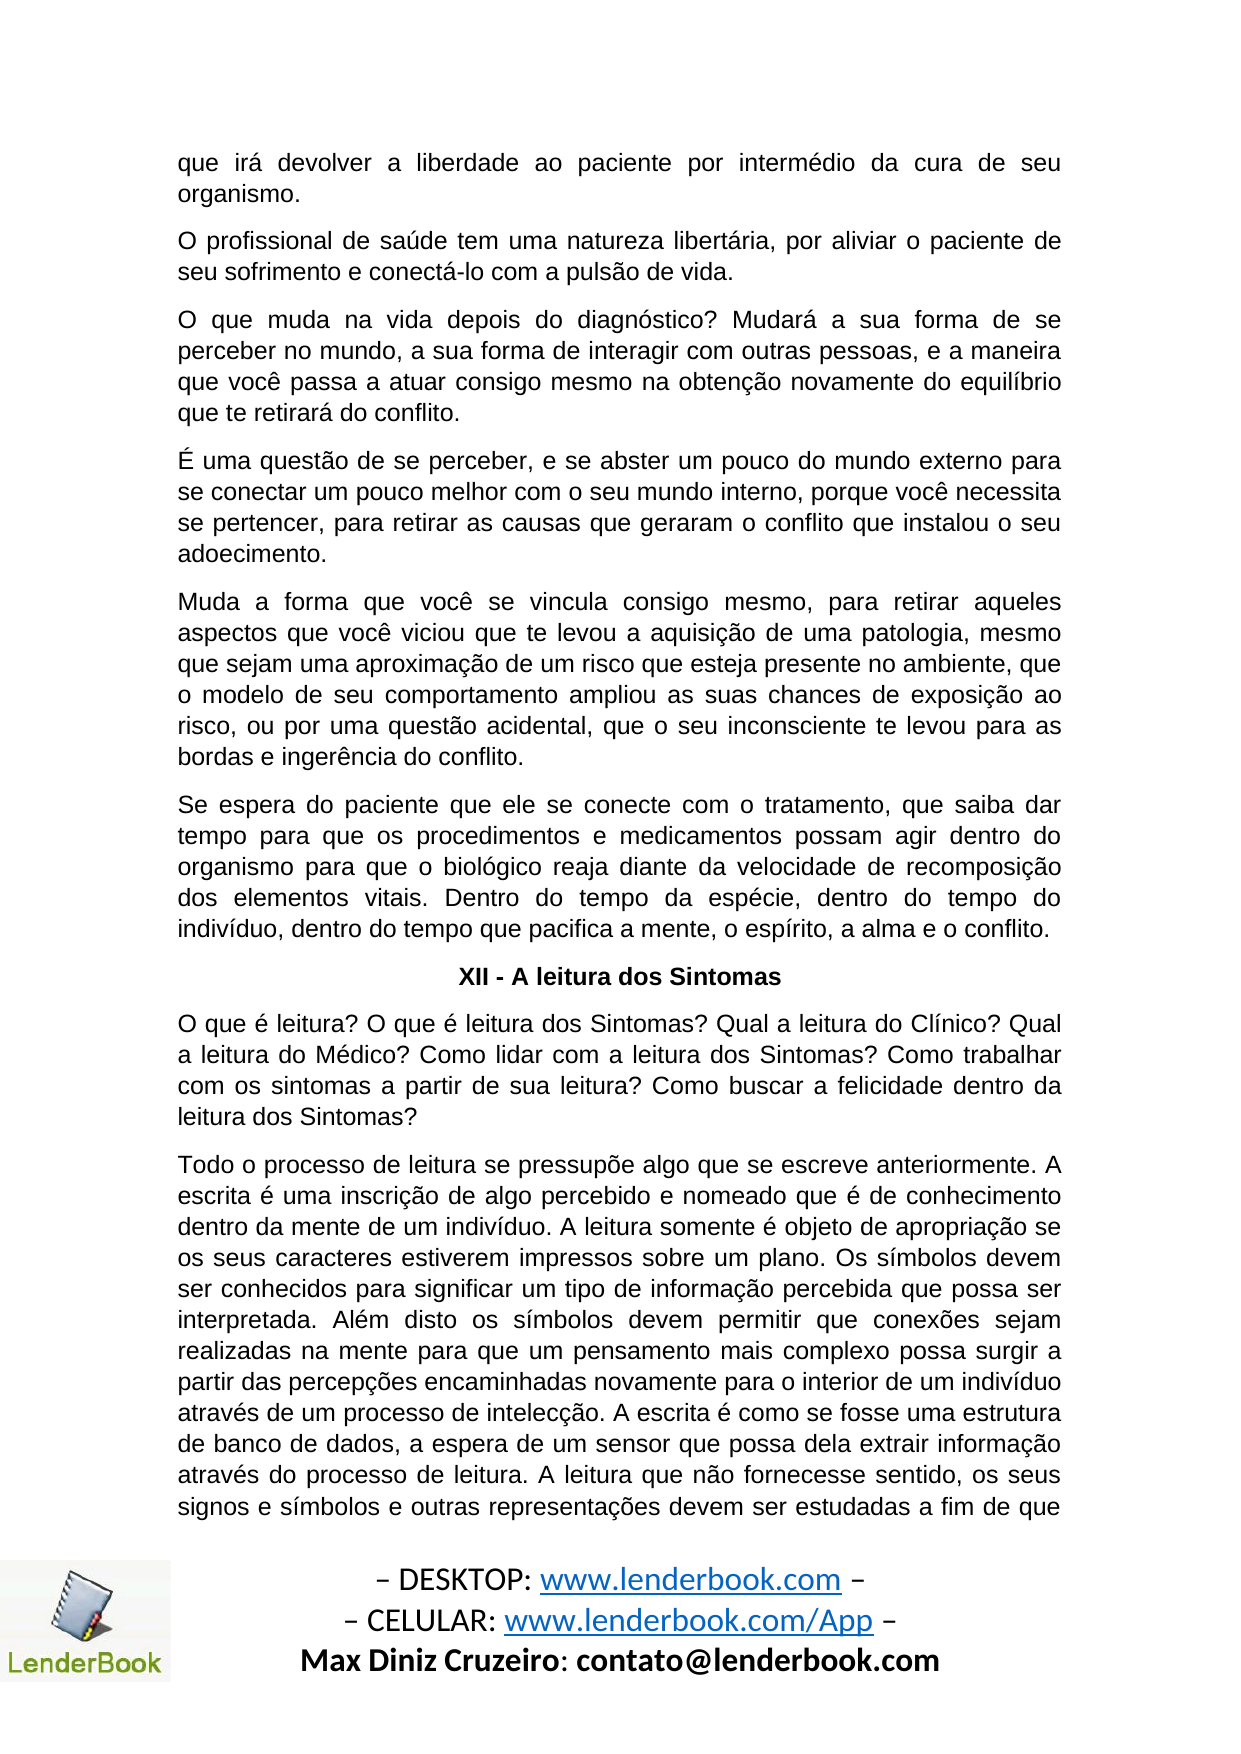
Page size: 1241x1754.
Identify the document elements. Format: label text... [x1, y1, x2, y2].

picture [0, 1560, 171, 1682]
text É uma questão de se perceber, e se abster um pouco do mundo externo para se conectar um pouco melhor com o seu mundo interno, porque você necessita se pertencer, para retirar as causas que geraram o conflito que instalou o seu adoecimento. [177, 446, 1063, 568]
text Se espera do paciente que ele se conecte com o tratamento, que saiba dar tempo para que os procedimentos e medicamentos possam agir dentro do organismo para que o biológico reaja diante da velocidade de recomposição dos elementos vitais. Dentro do tempo da espécie, dentro do tempo do indivíduo, dentro do tempo que pacifica a mente, o espírito, a alma e o conflito. [177, 790, 1063, 943]
text O que muda na vida depois do diagnóstico? Mudará a sua forma de se perceber no mundo, a sua forma de interagir com outras pessoas, e a maneira que você passa a atuar consigo mesmo na obtenção novamente do equilíbrio que te retirará do conflito. [177, 305, 1063, 427]
text O que é leitura? O que é leitura dos Sintomas? Qual a leitura do Clínico? Qual a leitura do Médico? Como lidar com a leitura dos Sintomas? Como trabalhar com os sintomas a partir de sua leitura? Como buscar a felicidade dentro da leitura dos Sintomas? [177, 1009, 1063, 1131]
text XII - A leitura dos Sintomas [177, 962, 1063, 990]
text O profissional de saúde tem uma natureza libertária, por aliviar o paciente de seu sofrimento e conectá-lo com a pulsão de vida. [177, 226, 1063, 286]
text Muda a forma que você se vincula consigo mesmo, para retirar aqueles aspectos que você viciou que te levou a aquisição de uma patologia, mesmo que sejam uma aproximação de um risco que esteja presente no ambiente, que o modelo de seu comportamento ampliou as suas chances de exposição ao risco, ou por uma questão acidental, que o seu inconsciente te levou para as bordas e ingerência do conflito. [177, 587, 1063, 771]
